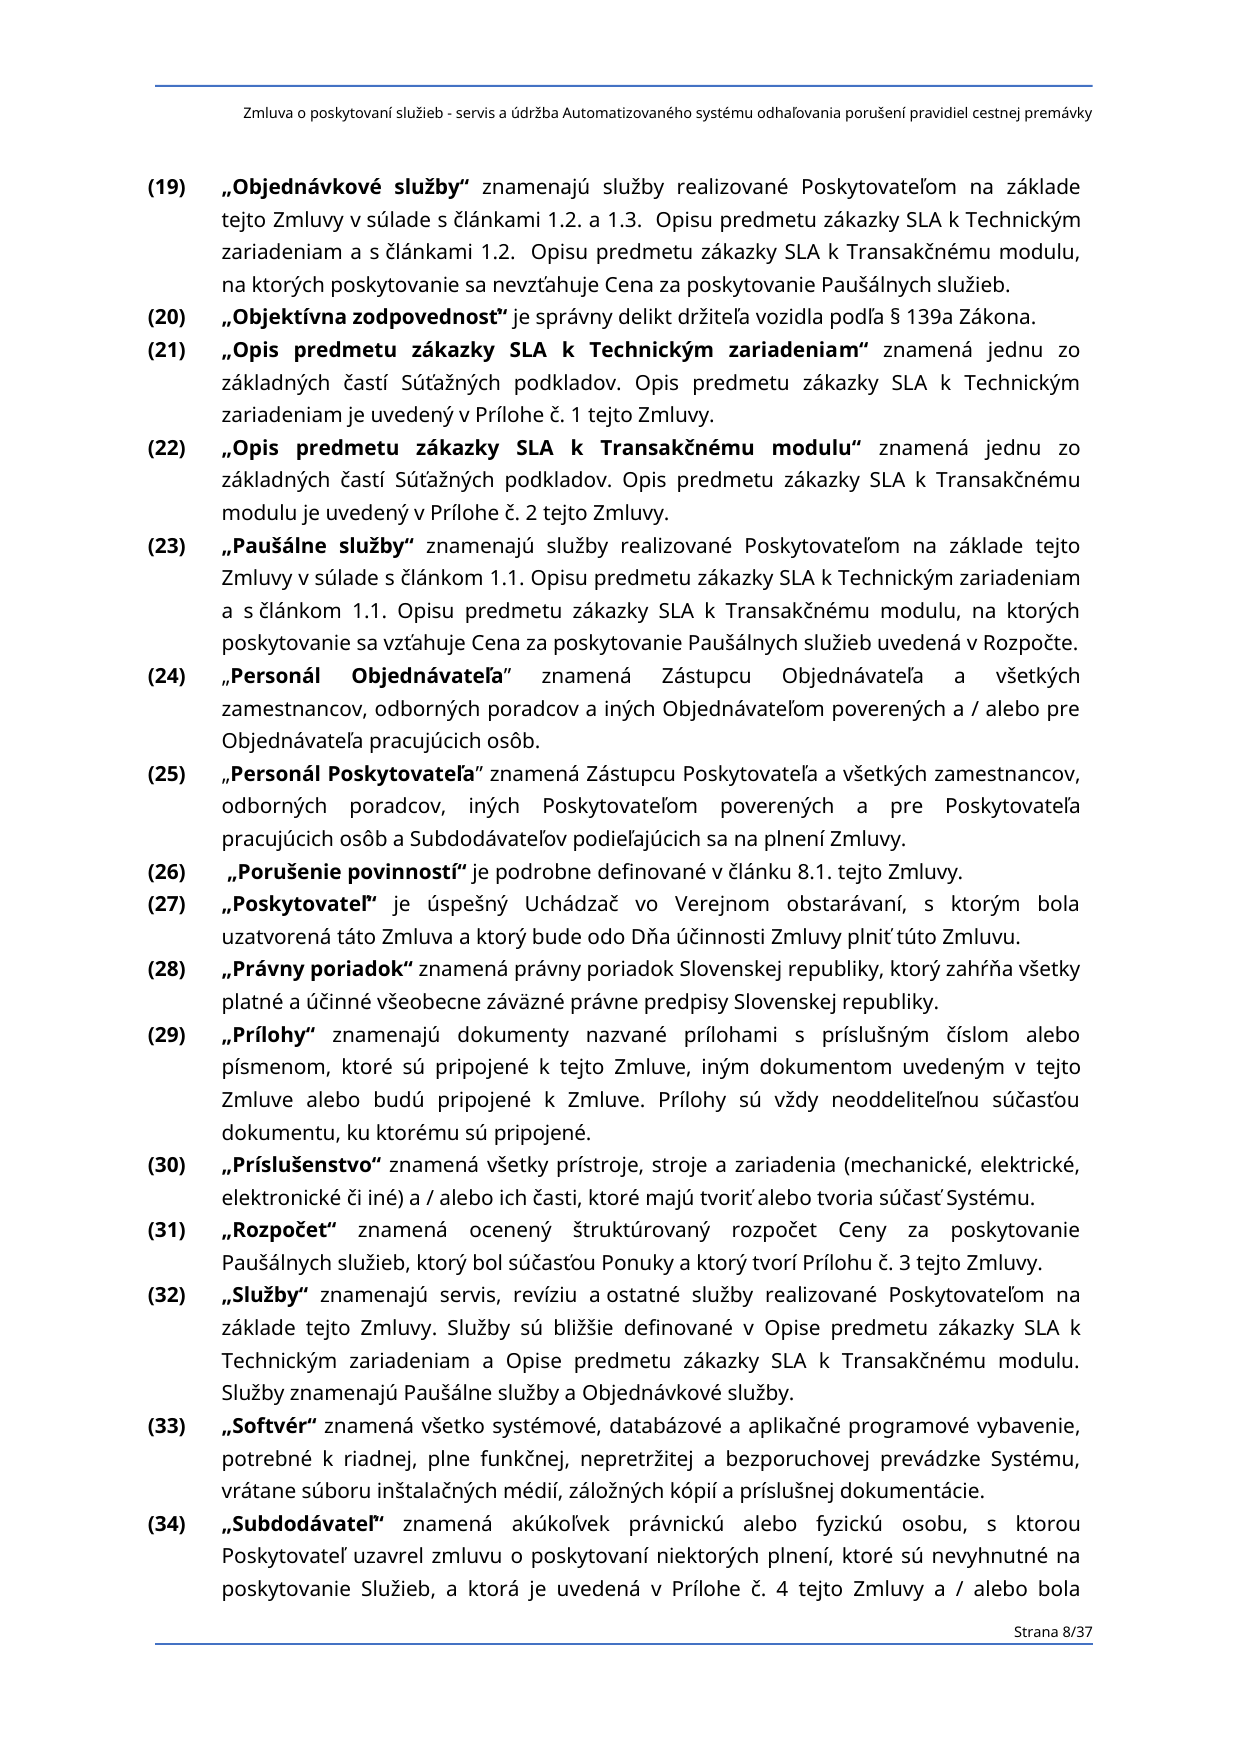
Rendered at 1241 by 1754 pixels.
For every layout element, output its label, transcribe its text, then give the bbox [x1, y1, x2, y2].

list „Objektívna zodpovednosť“ je správny delikt držiteľa vozidla podľa § 139a Zákona. [148, 302, 1081, 331]
list „Prílohy“ znamenajú dokumenty nazvané prílohami s príslušným číslom alebo písmenom, ktoré sú pripojené k tejto Zmluve, iným dokumentom uvedeným v tejto Zmluve alebo budú pripojené k Zmluve. Prílohy sú vždy neoddeliteľnou súčasťou dokumentu, ku ktorému sú pripojené. [148, 1020, 1081, 1146]
list „Objednávkové služby“ znamenajú služby realizované Poskytovateľom na základe tejto Zmluvy v súlade s článkami 1.2. a 1.3. Opisu predmetu zákazky SLA k Technickým zariadeniam a s článkami 1.2. Opisu predmetu zákazky SLA k Transakčnému modulu, na ktorých poskytovanie sa nevzťahuje Cena za poskytovanie Paušálnych služieb. [148, 172, 1081, 298]
list „Rozpočet“ znamená ocenený štruktúrovaný rozpočet Ceny za poskytovanie Paušálnych služieb, ktorý bol súčasťou Ponuky a ktorý tvorí Prílohu č. 3 tejto Zmluvy. [148, 1215, 1081, 1276]
list „Príslušenstvo“ znamená všetky prístroje, stroje a zariadenia (mechanické, elektrické, elektronické či iné) a / alebo ich časti, ktoré majú tvoriť alebo tvoria súčasť Systému. [148, 1150, 1081, 1211]
list „Opis predmetu zákazky SLA k Transakčnému modulu“ znamená jednu zo základných častí Súťažných podkladov. Opis predmetu zákazky SLA k Transakčnému modulu je uvedený v Prílohe č. 2 tejto Zmluvy. [148, 433, 1081, 527]
list „Personál Poskytovateľa” znamená Zástupcu Poskytovateľa a všetkých zamestnancov, odborných poradcov, iných Poskytovateľom poverených a pre Poskytovateľa pracujúcich osôb a Subdodávateľov podieľajúcich sa na plnení Zmluvy. [148, 759, 1081, 853]
list „Softvér“ znamená všetko systémové, databázové a aplikačné programové vybavenie, potrebné k riadnej, plne funkčnej, nepretržitej a bezporuchovej prevádzke Systému, vrátane súboru inštalačných médií, záložných kópií a príslušnej dokumentácie. [148, 1411, 1081, 1505]
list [148, 1509, 1081, 1602]
list „Paušálne služby“ znamenajú služby realizované Poskytovateľom na základe tejto Zmluvy v súlade s článkom 1.1. Opisu predmetu zákazky SLA k Technickým zariadeniam a s článkom 1.1. Opisu predmetu zákazky SLA k Transakčnému modulu, na ktorých poskytovanie sa vzťahuje Cena za poskytovanie Paušálnych služieb uvedená v Rozpočte. [148, 531, 1081, 657]
list „Opis predmetu zákazky SLA k Technickým zariadeniam“ znamená jednu zo základných častí Súťažných podkladov. Opis predmetu zákazky SLA k Technickým zariadeniam je uvedený v Prílohe č. 1 tejto Zmluvy. [148, 335, 1081, 429]
list „Právny poriadok“ znamená právny poriadok Slovenskej republiky, ktorý zahŕňa všetky platné a účinné všeobecne záväzné právne predpisy Slovenskej republiky. [148, 954, 1081, 1016]
list „Porušenie povinností“ je podrobne definované v článku 8.1. tejto Zmluvy. [148, 857, 1081, 885]
list „Poskytovateľ“ je úspešný Uchádzač vo Verejnom obstarávaní, s ktorým bola uzatvorená táto Zmluva a ktorý bude odo Dňa účinnosti Zmluvy plniť túto Zmluvu. [148, 889, 1080, 950]
list „Personál Objednávateľa” znamená Zástupcu Objednávateľa a všetkých zamestnancov, odborných poradcov a iných Objednávateľom poverených a / alebo pre Objednávateľa pracujúcich osôb. [148, 661, 1081, 755]
list „Služby“ znamenajú servis, revíziu a ostatné služby realizované Poskytovateľom na základe tejto Zmluvy. Služby sú bližšie definované v Opise predmetu zákazky SLA k Technickým zariadeniam a Opise predmetu zákazky SLA k Transakčnému modulu. Služby znamenajú Paušálne služby a Objednávkové služby. [148, 1281, 1081, 1407]
